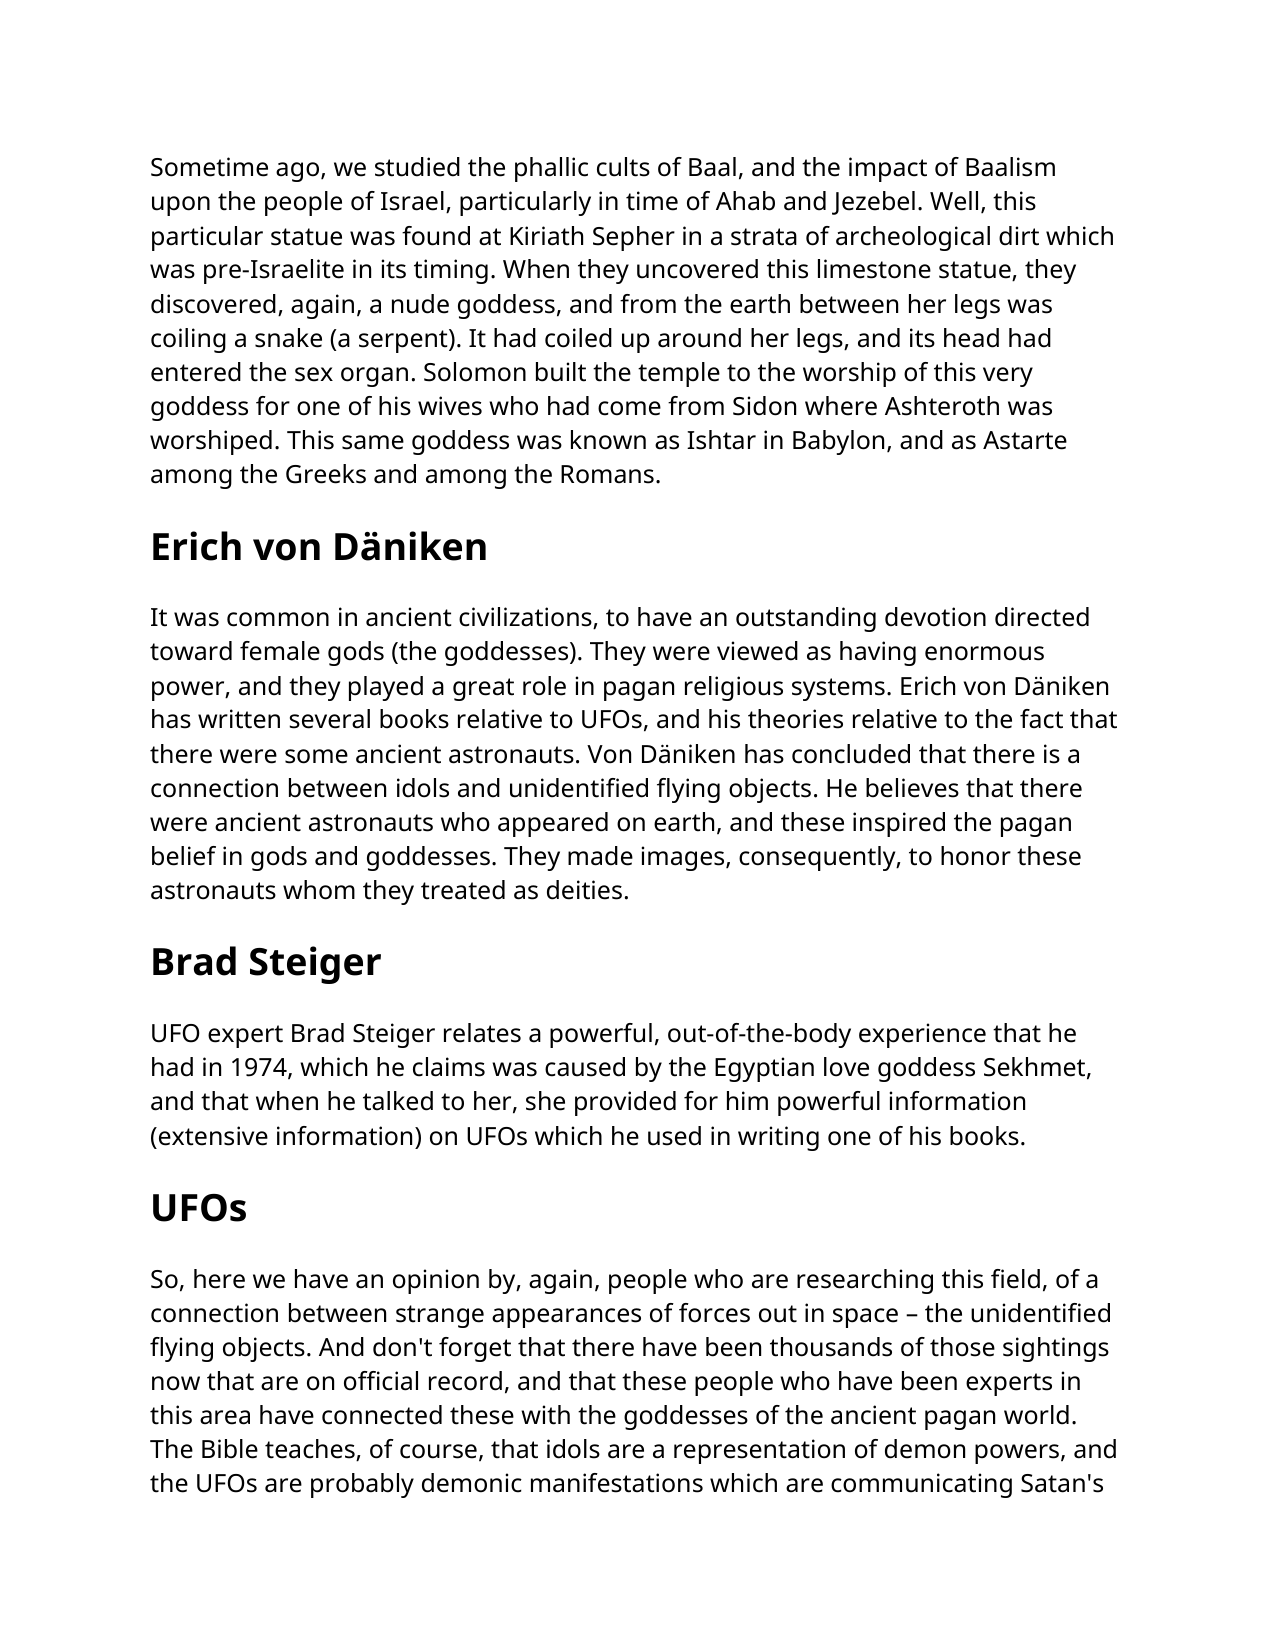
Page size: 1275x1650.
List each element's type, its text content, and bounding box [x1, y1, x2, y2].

text Sometime ago, we studied the phallic cults of Baal, and the impact of Baalism upon the people of Israel, particularly in time of Ahab and Jezebel. Well, this particular statue was found at Kiriath Sepher in a strata of archeological dirt which was pre-Israelite in its timing. When they uncovered this limestone statue, they discovered, again, a nude goddess, and from the earth between her legs was coiling a snake (a serpent). It had coiled up around her legs, and its head had entered the sex organ. Solomon built the temple to the worship of this very goddess for one of his wives who had come from Sidon where Ashteroth was worshiped. This same goddess was known as Ishtar in Babylon, and as Astarte among the Greeks and among the Romans. [150, 150, 1125, 491]
text UFOs [150, 1181, 1125, 1232]
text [150, 1262, 1125, 1500]
text Erich von Däniken [150, 520, 1125, 571]
text It was common in ancient civilizations, to have an outstanding devotion directed toward female gods (the goddesses). They were viewed as having enormous power, and they played a great role in pagan religious systems. Erich von Däniken has written several books relative to UFOs, and his theories relative to the fact that there were some ancient astronauts. Von Däniken has concluded that there is a connection between idols and unidentified flying objects. He believes that there were ancient astronauts who appeared on earth, and these inspired the pagan belief in gods and goddesses. They made images, consequently, to honor these astronauts whom they treated as deities. [150, 600, 1125, 907]
text Brad Steiger [150, 936, 1125, 987]
text UFO expert Brad Steiger relates a powerful, out-of-the-body experience that he had in 1974, which he claims was caused by the Egyptian love goddess Sekhmet, and that when he talked to her, she provided for him powerful information (extensive information) on UFOs which he used in writing one of his books. [150, 1016, 1125, 1152]
